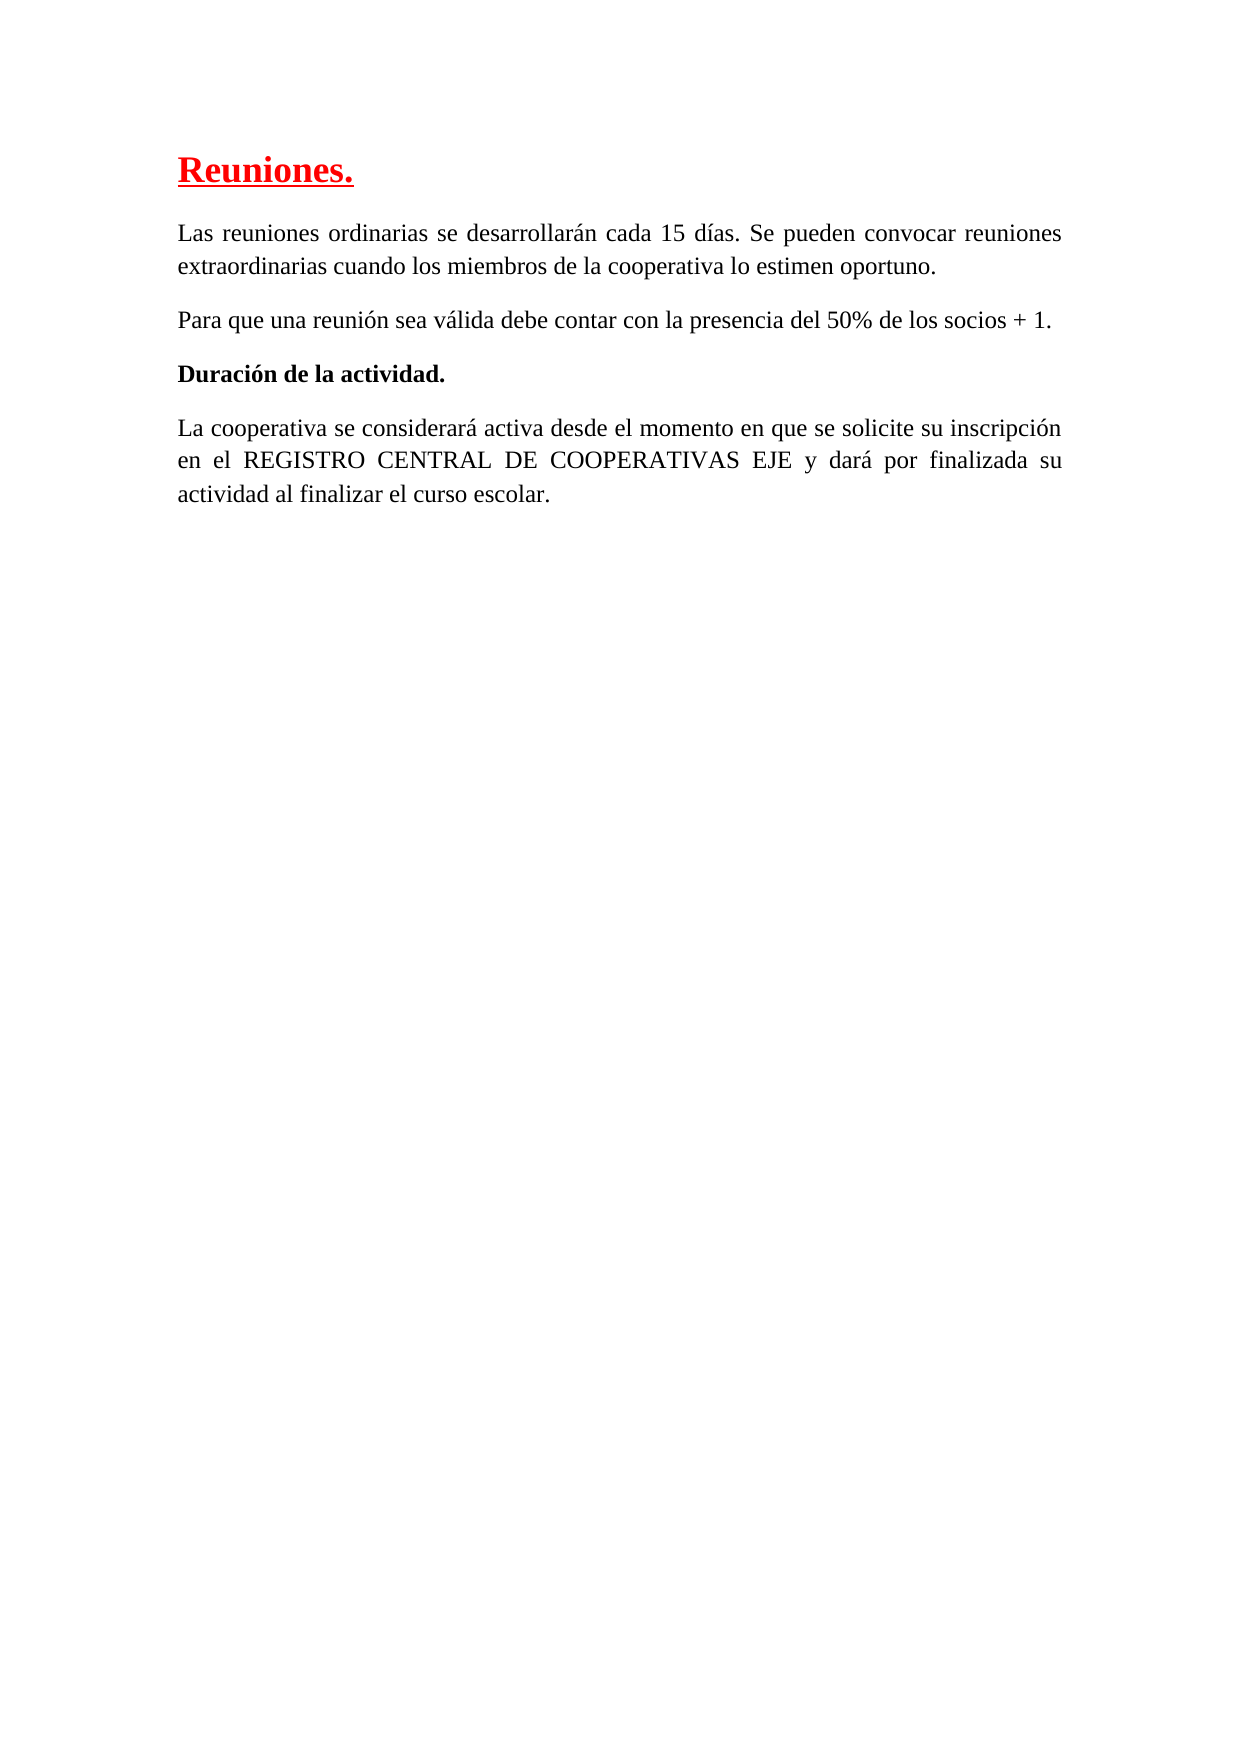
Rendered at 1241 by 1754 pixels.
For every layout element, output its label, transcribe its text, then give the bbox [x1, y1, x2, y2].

text Reuniones. [177, 148, 1063, 191]
text Duración de la actividad. [177, 359, 1063, 387]
text La cooperativa se considerará activa desde el momento en que se solicite su inscripción en el REGISTRO CENTRAL DE COOPERATIVAS EJE y dará por finalizada su actividad al finalizar el curso escolar. [177, 413, 1063, 507]
text Las reuniones ordinarias se desarrollarán cada 15 días. Se pueden convocar reuniones extraordinarias cuando los miembros de la cooperativa lo estimen oportuno. [177, 218, 1063, 280]
text Para que una reunión sea válida debe contar con la presencia del 50% de los socios + 1. [177, 305, 1063, 334]
